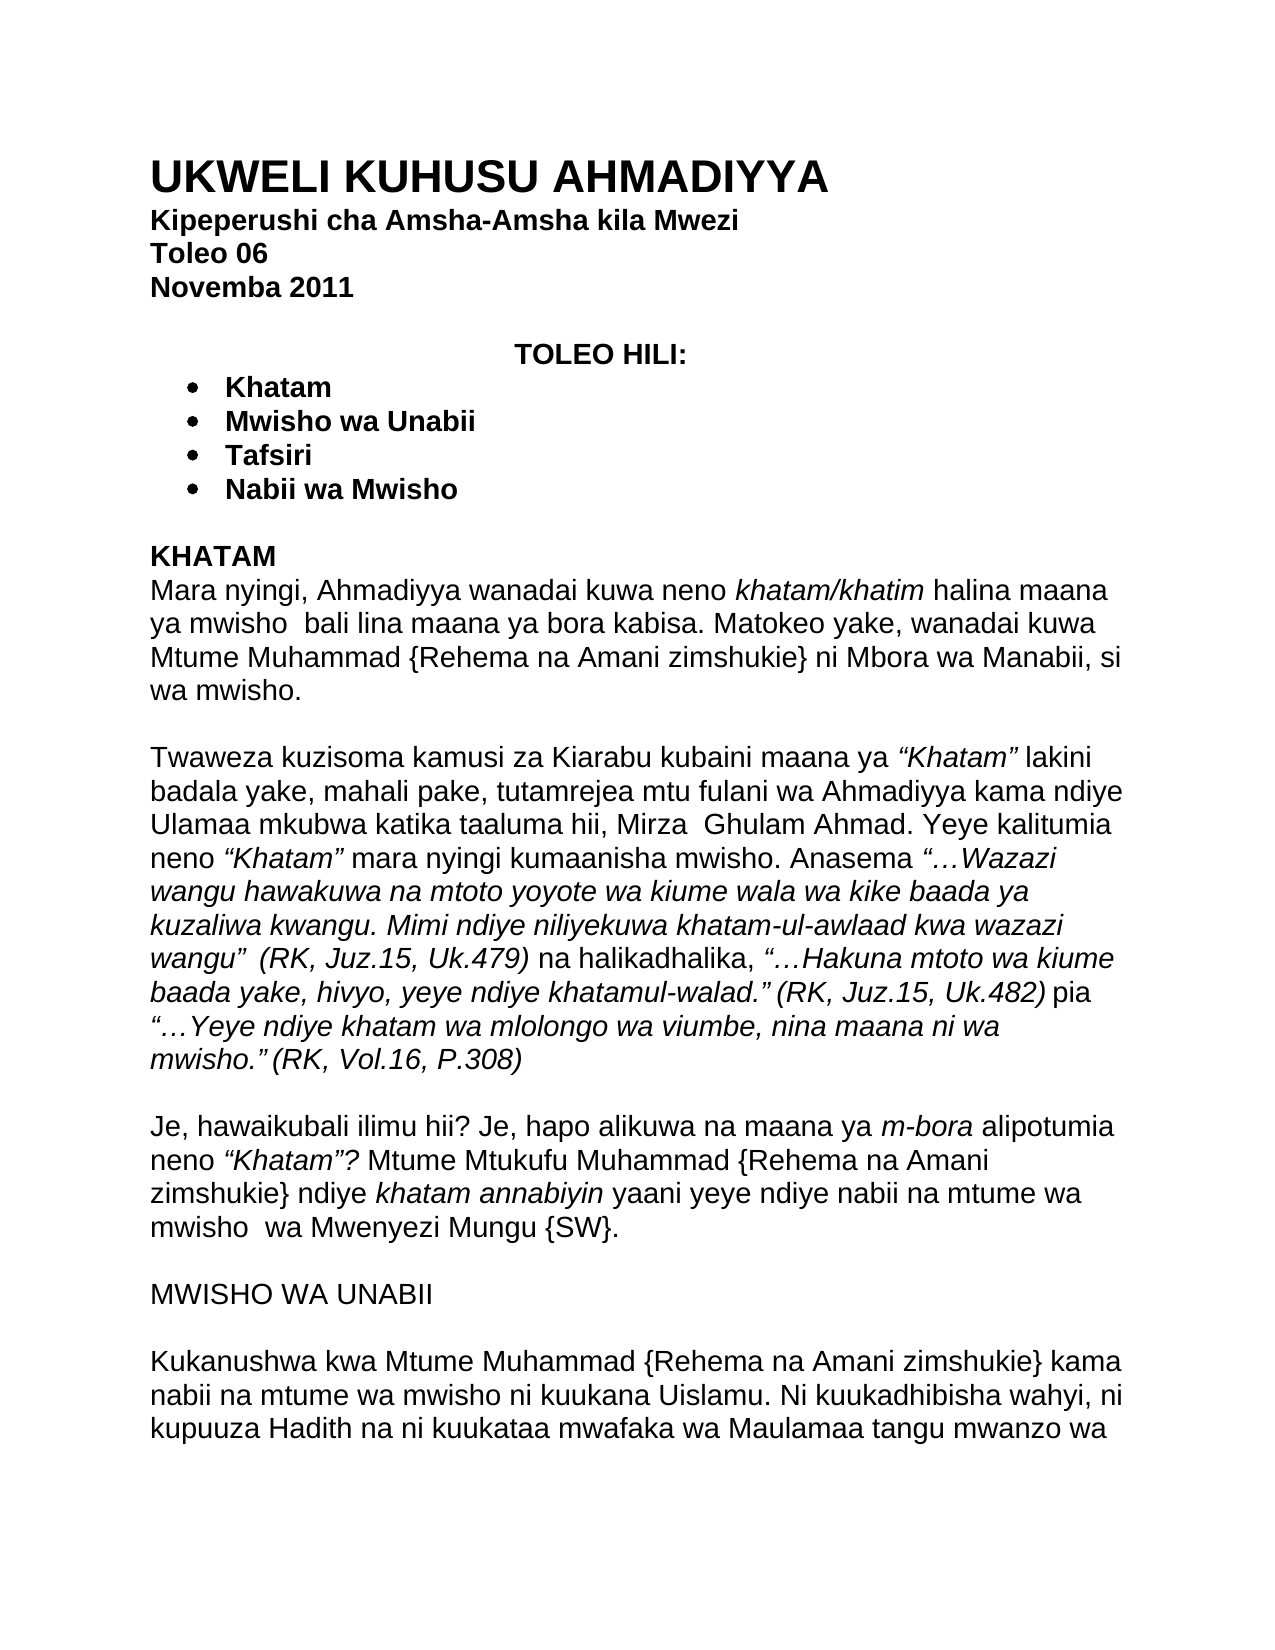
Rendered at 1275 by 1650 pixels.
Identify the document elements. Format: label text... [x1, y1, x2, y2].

text Kipeperushi cha Amsha-Amsha kila Mwezi [150, 203, 1125, 236]
list Mwisho wa Unabii [187, 404, 1125, 438]
text Mara nyingi, Ahmadiyya wanadai kuwa neno khatam/khatim halina maana ya mwisho bali lina maana ya bora kabisa. Matokeo yake, wanadai kuwa Mtume Muhammad {Rehema na Amani zimshukie} ni Mbora wa Manabii, si wa mwisho. [150, 572, 1125, 707]
text Twaweza kuzisoma kamusi za Kiarabu kubaini maana ya “Khatam” lakini badala yake, mahali pake, tutamrejea mtu fulani wa Ahmadiyya kama ndiye Ulamaa mkubwa katika taaluma hii, Mirza Ghulam Ahmad. Yeye kalitumia neno “Khatam” mara nyingi kumaanisha mwisho. Anasema “…Wazazi wangu hawakuwa na mtoto yoyote wa kiume wala wa kike baada ya kuzaliwa kwangu. Mimi ndiye niliyekuwa khatam-ul-awlaad kwa wazazi wangu” (RK, Juz.15, Uk.479) na halikadhalika, “…Hakuna mtoto wa kiume baada yake, hivyo, yeye ndiye khatamul-walad.” (RK, Juz.15, Uk.482) pia “…Yeye ndiye khatam wa mlolongo wa viumbe, nina maana ni wa mwisho.” (RK, Vol.16, P.308) [150, 740, 1125, 1076]
text UKWELI KUHUSU AHMADIYYA [150, 150, 1125, 203]
text Novemba 2011 [150, 270, 1125, 303]
list Tafsiri [187, 438, 1125, 472]
text KHATAM [150, 539, 1125, 572]
list Khatam [187, 370, 1125, 404]
text Je, hawaikubali ilimu hii? Je, hapo alikuwa na maana ya m-bora alipotumia neno “Khatam”? Mtume Mtukufu Muhammad {Rehema na Amani zimshukie} ndiye khatam annabiyin yaani yeye ndiye nabii na mtume wa mwisho wa Mwenyezi Mungu {SW}. [150, 1109, 1125, 1243]
text MWISHO WA UNABII [150, 1277, 1125, 1310]
list Nabii wa Mwisho [187, 472, 1125, 505]
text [150, 1344, 1125, 1444]
text Toleo 06 [150, 236, 1125, 270]
text TOLEO HILI: [150, 337, 1125, 370]
